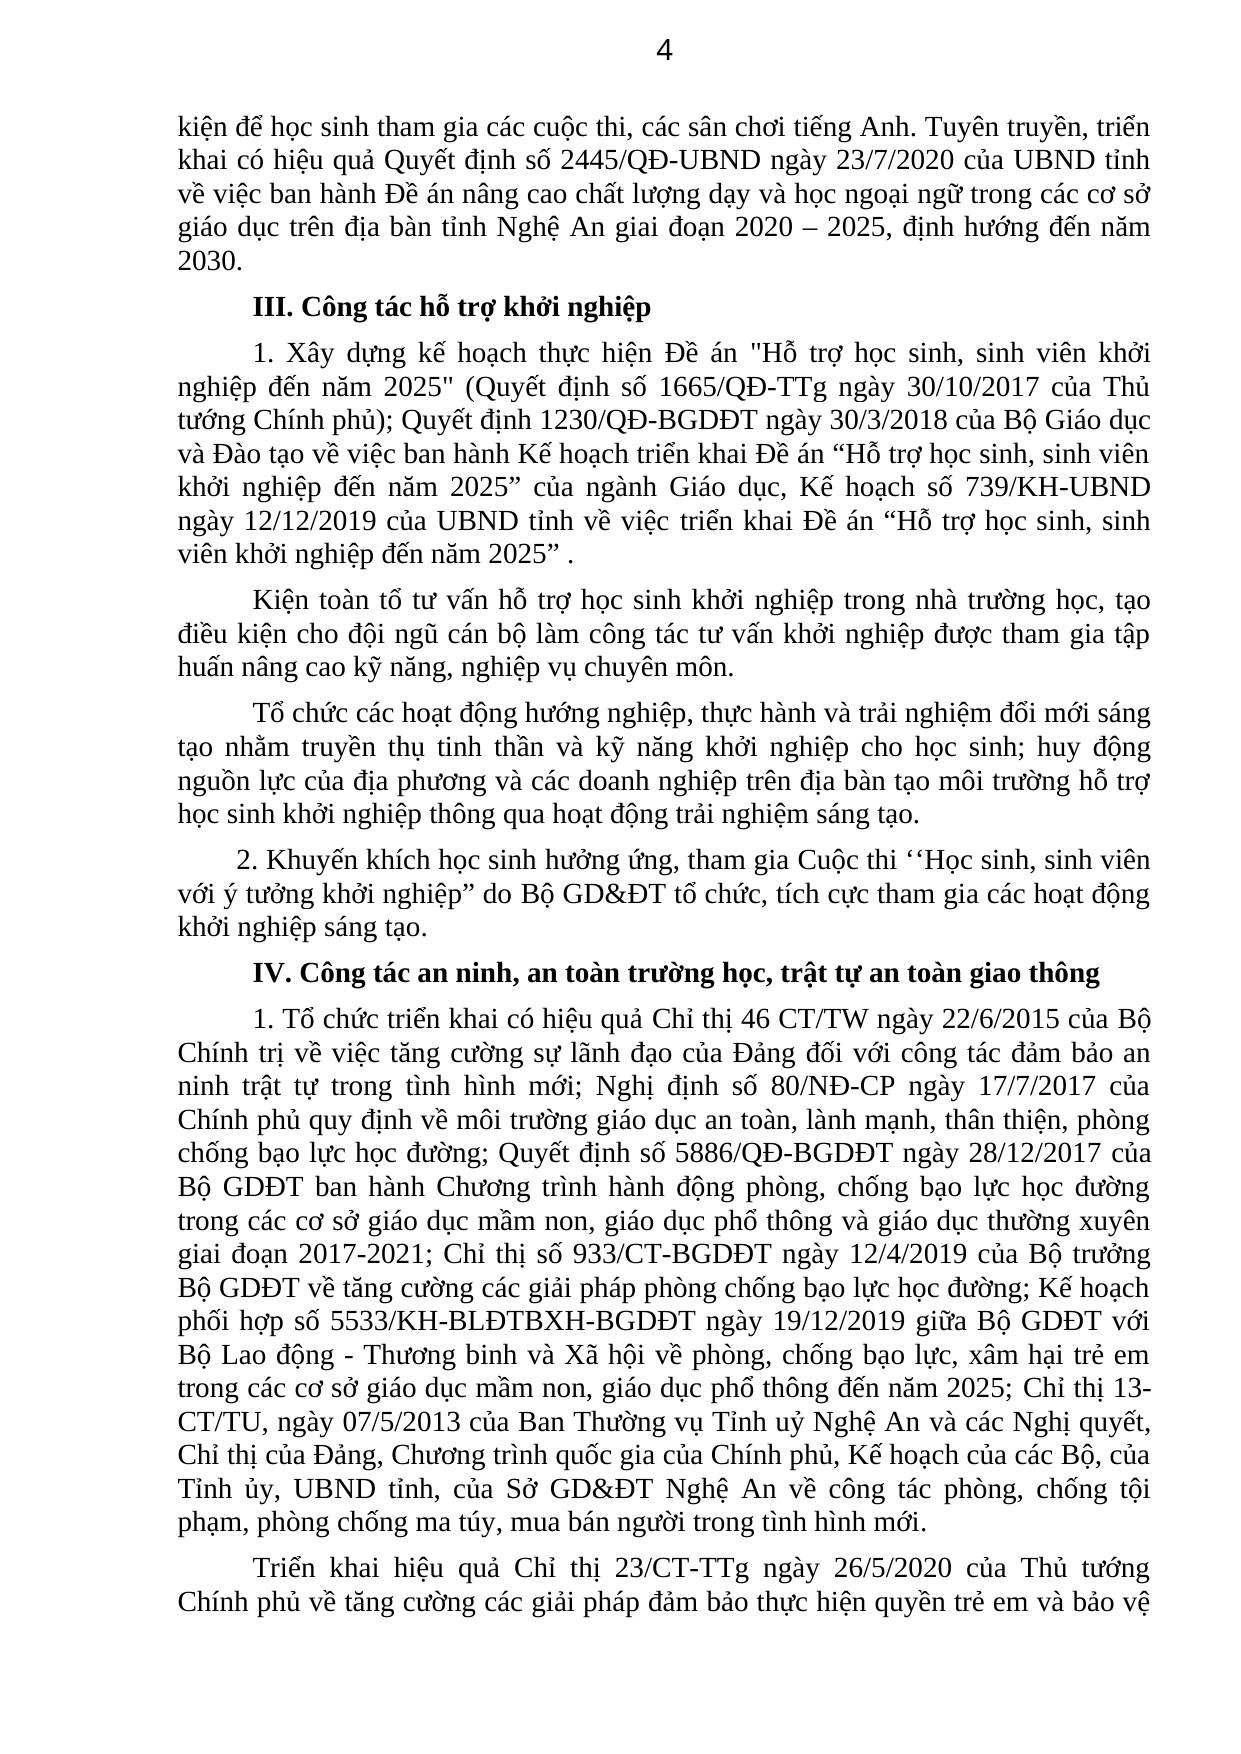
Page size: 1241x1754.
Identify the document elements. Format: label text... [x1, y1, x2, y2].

text 1. Xây dựng kế hoạch thực hiện Đề án "Hỗ trợ học sinh, sinh viên khởi nghiệp đến năm 2025" (Quyết định số 1665/QĐ-TTg ngày 30/10/2017 của Thủ tướng Chính phủ); Quyết định 1230/QĐ-BGDĐT ngày 30/3/2018 của Bộ Giáo dục và Đào tạo về việc ban hành Kế hoạch triển khai Đề án “Hỗ trợ học sinh, sinh viên khởi nghiệp đến năm 2025” của ngành Giáo dục, Kế hoạch số 739/KH-UBND ngày 12/12/2019 của UBND tỉnh về việc triển khai Đề án “Hỗ trợ học sinh, sinh viên khởi nghiệp đến năm 2025” . [177, 503, 1152, 570]
text III. Công tác hỗ trợ khởi nghiệp [177, 289, 1152, 323]
text Tổ chức các hoạt động hướng nghiệp, thực hành và trải nghiệm đổi mới sáng tạo nhằm truyền thụ tinh thần và kỹ năng khởi nghiệp cho học sinh; huy động nguồn lực của địa phương và các doanh nghiệp trên địa bàn tạo môi trường hỗ trợ học sinh khởi nghiệp thông qua hoạt động trải nghiệm sáng tạo. [177, 696, 1152, 830]
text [177, 109, 1152, 277]
text 1. Xây dựng kế hoạch thực hiện Đề án "Hỗ trợ học sinh, sinh viên khởi nghiệp đến năm 2025" (Quyết định số 1665/QĐ-TTg ngày 30/10/2017 của Thủ tướng Chính phủ); Quyết định 1230/QĐ-BGDĐT ngày 30/3/2018 của Bộ Giáo dục và Đào tạo về việc ban hành Kế hoạch triển khai Đề án “Hỗ trợ học sinh, sinh viên khởi nghiệp đến năm 2025” của ngành Giáo dục, Kế hoạch số 739/KH-UBND ngày 12/12/2019 của UBND tỉnh về việc triển khai Đề án “Hỗ trợ học sinh, sinh viên khởi nghiệp đến năm 2025” . [177, 335, 1152, 436]
text 1. Tổ chức triển khai có hiệu quả Chỉ thị 46 CT/TW ngày 22/6/2015 của Bộ Chính trị về việc tăng cường sự lãnh đạo của Đảng đối với công tác đảm bảo an ninh trật tự trong tình hình mới; Nghị định số 80/NĐ-CP ngày 17/7/2017 của Chính phủ quy định về môi trường giáo dục an toàn, lành mạnh, thân thiện, phòng chống bạo lực học đường; Quyết định số 5886/QĐ-BGDĐT ngày 28/12/2017 của Bộ GDĐT ban hành Chương trình hành động phòng, chống bạo lực học đường trong các cơ sở giáo dục mầm non, giáo dục phổ thông và giáo dục thường xuyên giai đoạn 2017-2021; Chỉ thị số 933/CT-BGDĐT ngày 12/4/2019 của Bộ trưởng Bộ GDĐT về tăng cường các giải pháp phòng chống bạo lực học đường; Kế hoạch phối hợp số 5533/KH-BLĐTBXH-BGDĐT ngày 19/12/2019 giữa Bộ GDĐT với Bộ Lao động - Thương binh và Xã hội về phòng, chống bạo lực, xâm hại trẻ em trong các cơ sở giáo dục mầm non, giáo dục phổ thông đến năm 2025; Chỉ thị 13-CT/TU, ngày 07/5/2013 của Ban Thường vụ Tỉnh uỷ Nghệ An và các Nghị quyết, Chỉ thị của Đảng, Chương trình quốc gia của Chính phủ, Kế hoạch của các Bộ, của Tỉnh ủy, UBND tỉnh, của Sở GD&ĐT Nghệ An về công tác phòng, chống tội phạm, phòng chống ma túy, mua bán người trong tình hình mới. [177, 1001, 1152, 1538]
text 2. Khuyến khích học sinh hưởng ứng, tham gia Cuộc thi ‘‘Học sinh, sinh viên với ý tưởng khởi nghiệp” do Bộ GD&ĐT tổ chức, tích cực tham gia các hoạt động khởi nghiệp sáng tạo. [177, 842, 1152, 943]
text IV. Công tác an ninh, an toàn trường học, trật tự an toàn giao thông [177, 955, 1152, 989]
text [177, 1551, 1152, 1618]
text Kiện toàn tổ tư vấn hỗ trợ học sinh khởi nghiệp trong nhà trường học, tạo điều kiện cho đội ngũ cán bộ làm công tác tư vấn khởi nghiệp được tham gia tập huấn nâng cao kỹ năng, nghiệp vụ chuyên môn. [177, 582, 1152, 683]
